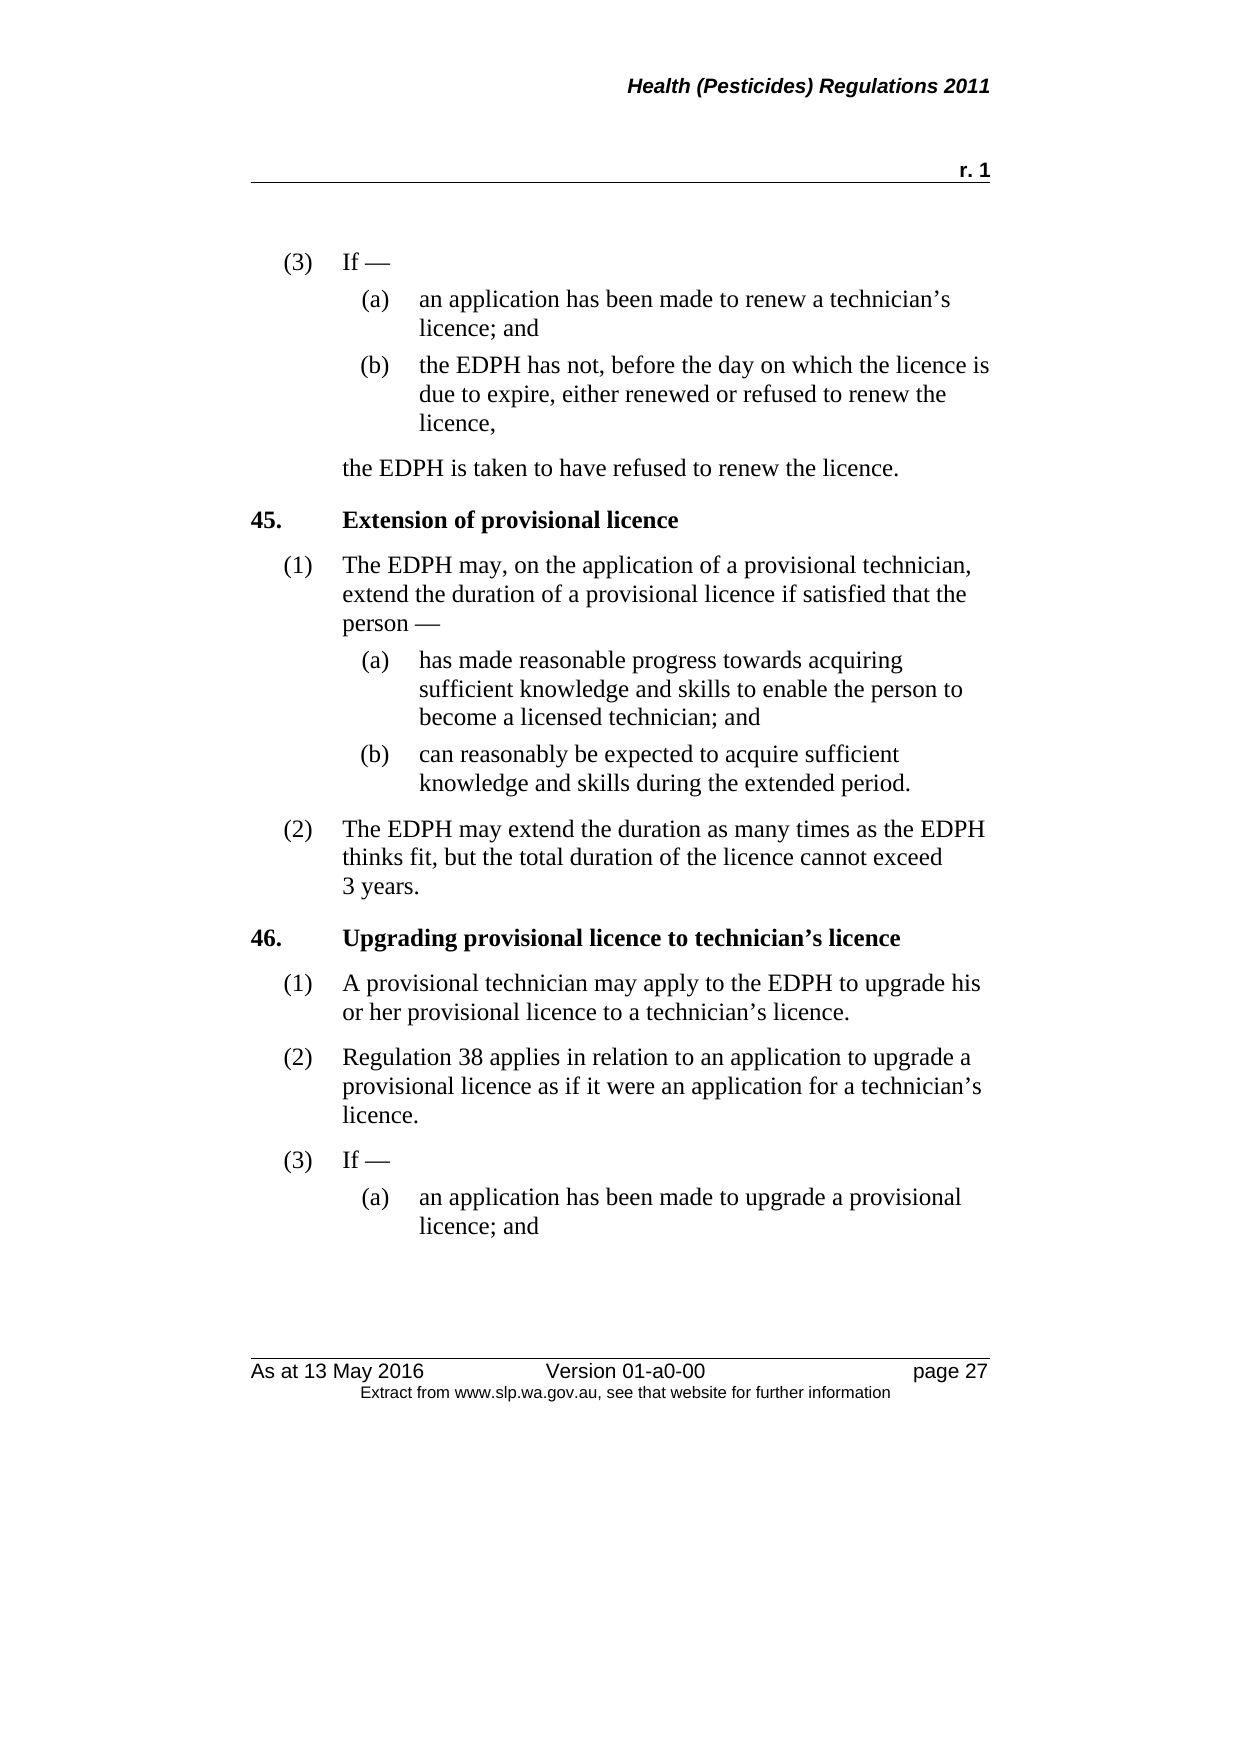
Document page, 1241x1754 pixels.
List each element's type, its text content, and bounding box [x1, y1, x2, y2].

text (3) If — [251, 247, 990, 276]
text (a) an application has been made to upgrade a provisional licence; and [251, 1182, 990, 1240]
text (b) can reasonably be expected to acquire sufficient knowledge and skills during the extended period. [251, 739, 990, 797]
text (b) the EDPH has not, before the day on which the licence is due to expire, either renewed or refused to renew the licence, [251, 350, 990, 437]
text (2) Regulation 38 applies in relation to an application to upgrade a provisional licence as if it were an application for a technician’s licence. [251, 1042, 990, 1129]
text (2) The EDPH may extend the duration as many times as the EDPH thinks fit, but the total duration of the licence cannot exceed 3 years. [251, 814, 990, 900]
text (a) an application has been made to renew a technician’s licence; and [251, 284, 990, 342]
text (a) has made reasonable progress towards acquiring sufficient knowledge and skills to enable the person to become a licensed technician; and [251, 645, 990, 731]
text (3) If — [251, 1145, 990, 1174]
subtitle 45. Extension of provisional licence [251, 505, 990, 534]
text the EDPH is taken to have refused to renew the licence. [251, 453, 990, 482]
text (1) The EDPH may, on the application of a provisional technician, extend the duration of a provisional licence if satisfied that the person — [251, 550, 990, 637]
subtitle 46. Upgrading provisional licence to technician’s licence [251, 923, 990, 952]
text (1) A provisional technician may apply to the EDPH to upgrade his or her provisional licence to a technician’s licence. [251, 968, 990, 1026]
